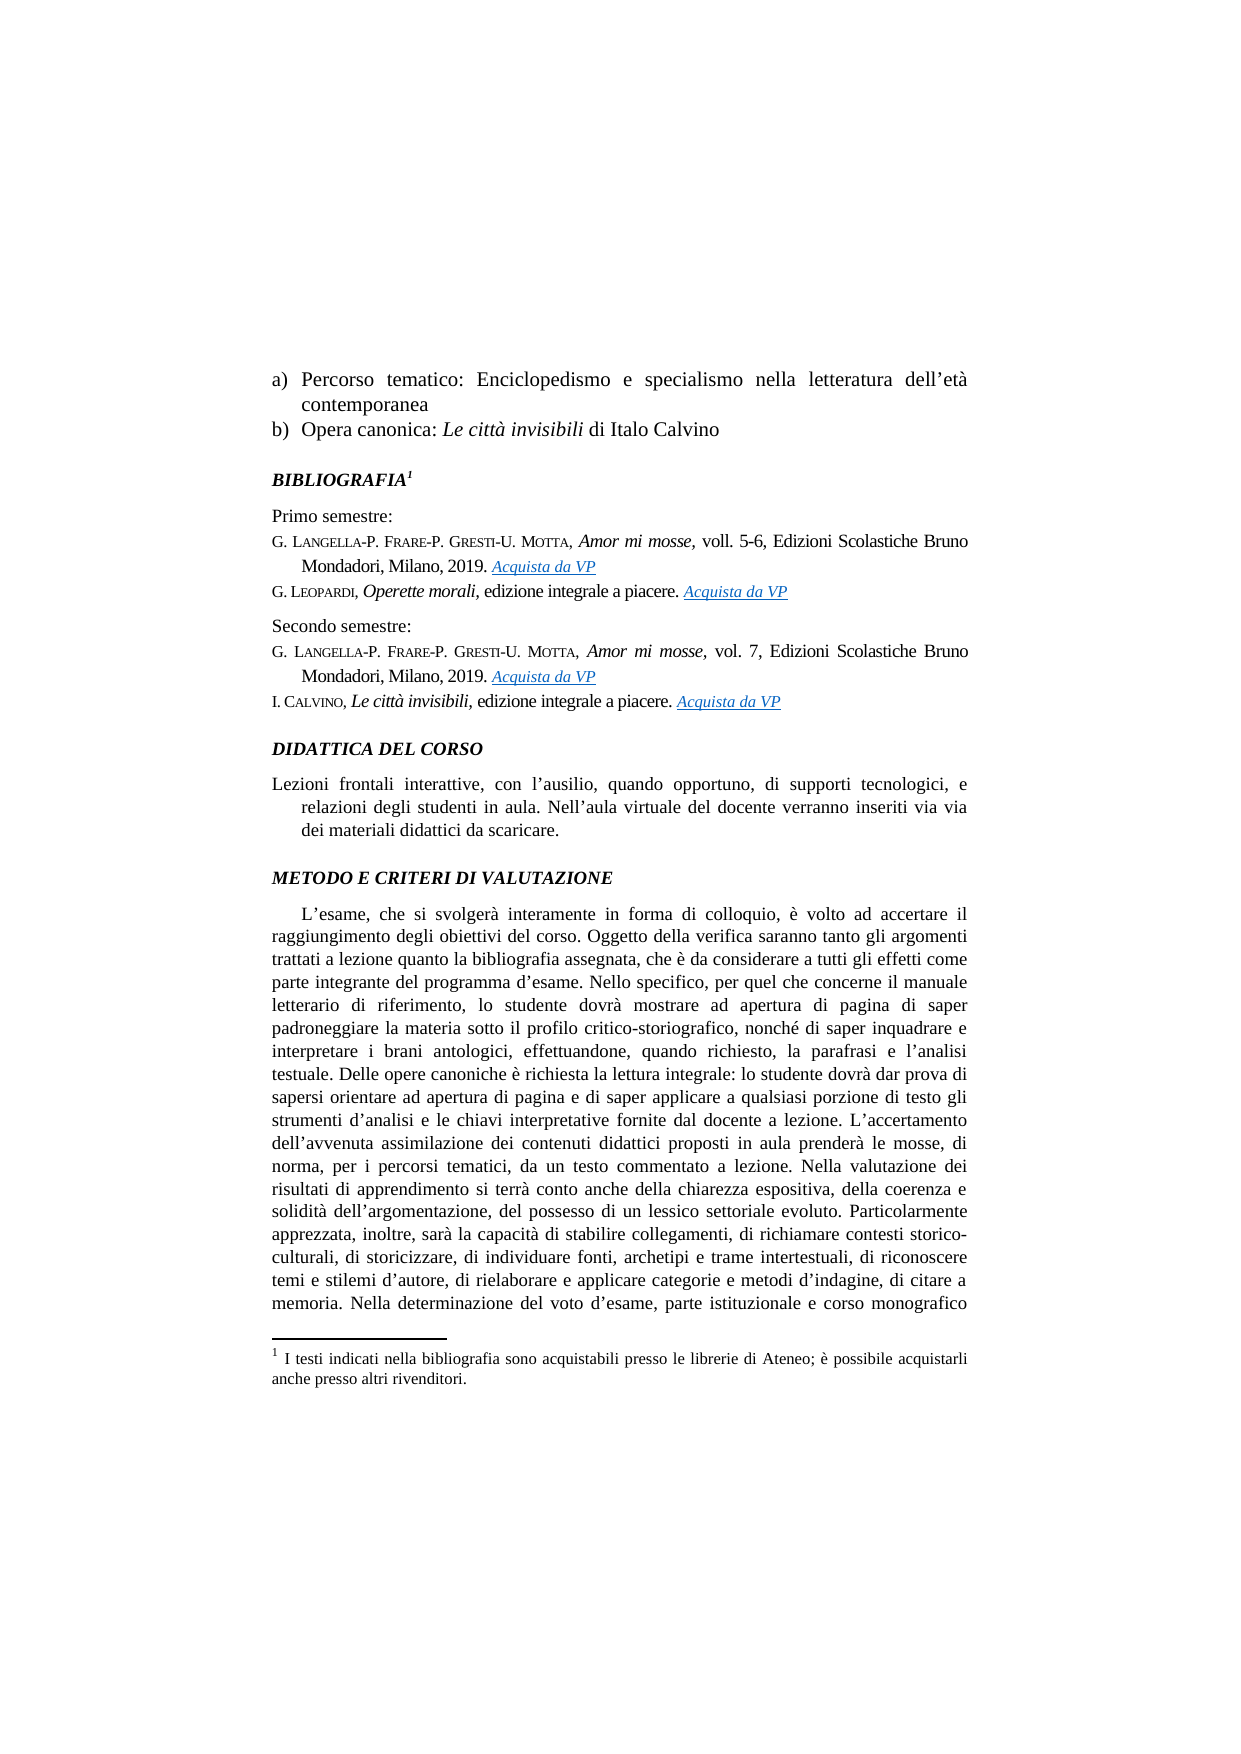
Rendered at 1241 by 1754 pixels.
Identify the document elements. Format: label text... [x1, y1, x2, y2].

text BIBLIOGRAFIA [272, 466, 968, 491]
text Primo semestre: [272, 504, 968, 527]
text Secondo semestre: [272, 614, 968, 637]
text METODO E CRITERI DI VALUTAZIONE [272, 866, 968, 889]
text b) Opera canonica: Le città invisibili di Italo Calvino [272, 416, 968, 441]
text Lezioni frontali interattive, con l’ausilio, quando opportuno, di supporti tecnologici, e relazioni degli studenti in aula. Nell’aula virtuale del docente verranno inseriti via via dei materiali didattici da scaricare. [272, 772, 968, 841]
text DIDATTICA DEL CORSO [272, 737, 968, 760]
text G. Leopardi, Operette morali, edizione integrale a piacere. Acquista da VP [272, 577, 968, 602]
text G. Langella-P. Frare-P. Gresti-U. Motta, Amor mi mosse, voll. 5-6, Edizioni Scolastiche Bruno Mondadori, Milano, 2019. Acquista da VP [272, 527, 968, 577]
text G. Langella-P. Frare-P. Gresti-U. Motta, Amor mi mosse, vol. 7, Edizioni Scolastiche Bruno Mondadori, Milano, 2019. Acquista da VP [272, 637, 968, 687]
text a) Percorso tematico: Enciclopedismo e specialismo nella letteratura dell’età contemporanea [272, 366, 968, 416]
text I. Calvino, Le città invisibili, edizione integrale a piacere. Acquista da VP [272, 687, 968, 712]
